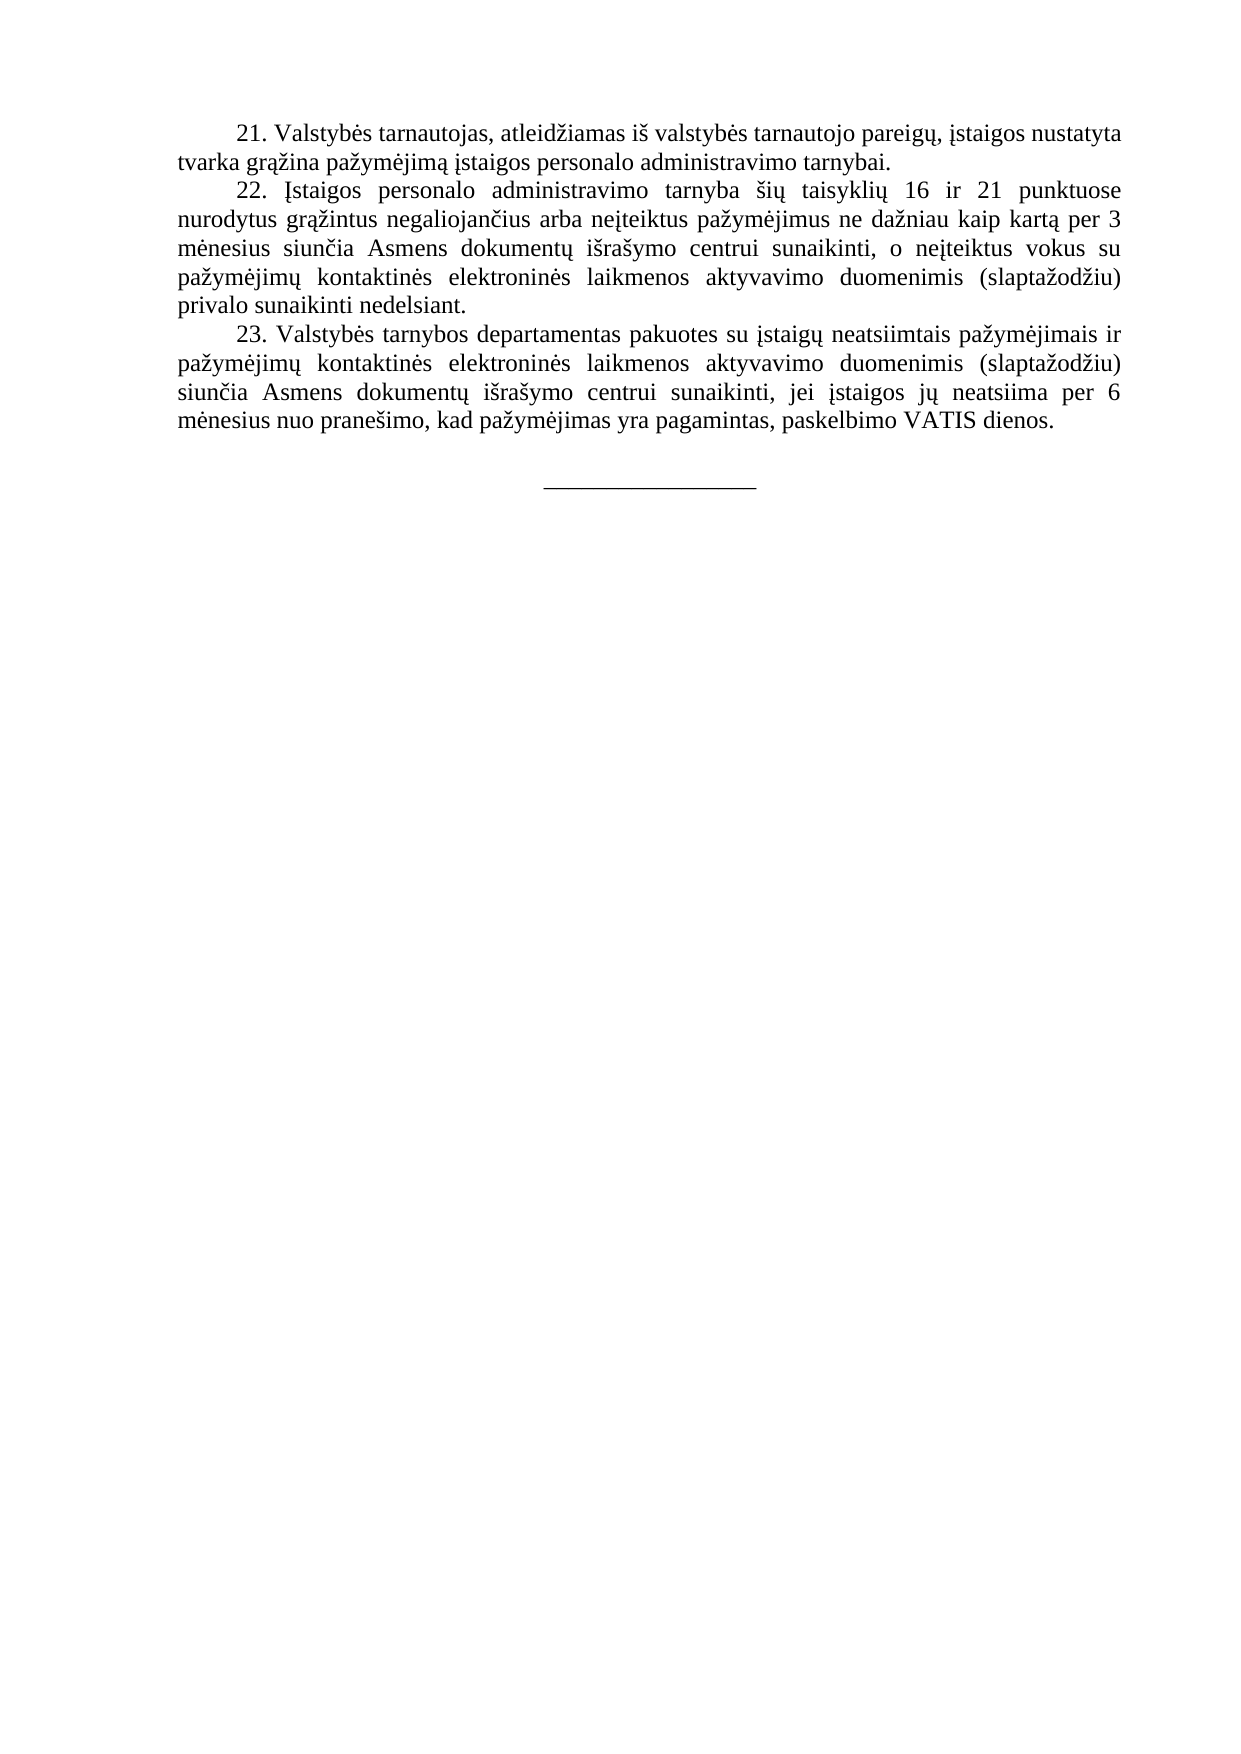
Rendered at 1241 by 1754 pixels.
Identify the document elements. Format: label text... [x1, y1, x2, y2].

text _________________ [177, 463, 1122, 492]
text 21. Valstybės tarnautojas, atleidžiamas iš valstybės tarnautojo pareigų, įstaigos nustatyta tvarka grąžina pažymėjimą įstaigos personalo administravimo tarnybai. [177, 118, 1122, 176]
text 23. Valstybės tarnybos departamentas pakuotes su įstaigų neatsiimtais pažymėjimais ir pažymėjimų kontaktinės elektroninės laikmenos aktyvavimo duomenimis (slaptažodžiu) siunčia Asmens dokumentų išrašymo centrui sunaikinti, jei įstaigos jų neatsiima per 6 mėnesius nuo pranešimo, kad pažymėjimas yra pagamintas, paskelbimo VATIS dienos. [177, 319, 1122, 434]
text 22. Įstaigos personalo administravimo tarnyba šių taisyklių 16 ir 21 punktuose nurodytus grąžintus negaliojančius arba neįteiktus pažymėjimus ne dažniau kaip kartą per 3 mėnesius siunčia Asmens dokumentų išrašymo centrui sunaikinti, o neįteiktus vokus su pažymėjimų kontaktinės elektroninės laikmenos aktyvavimo duomenimis (slaptažodžiu) privalo sunaikinti nedelsiant. [177, 176, 1122, 319]
